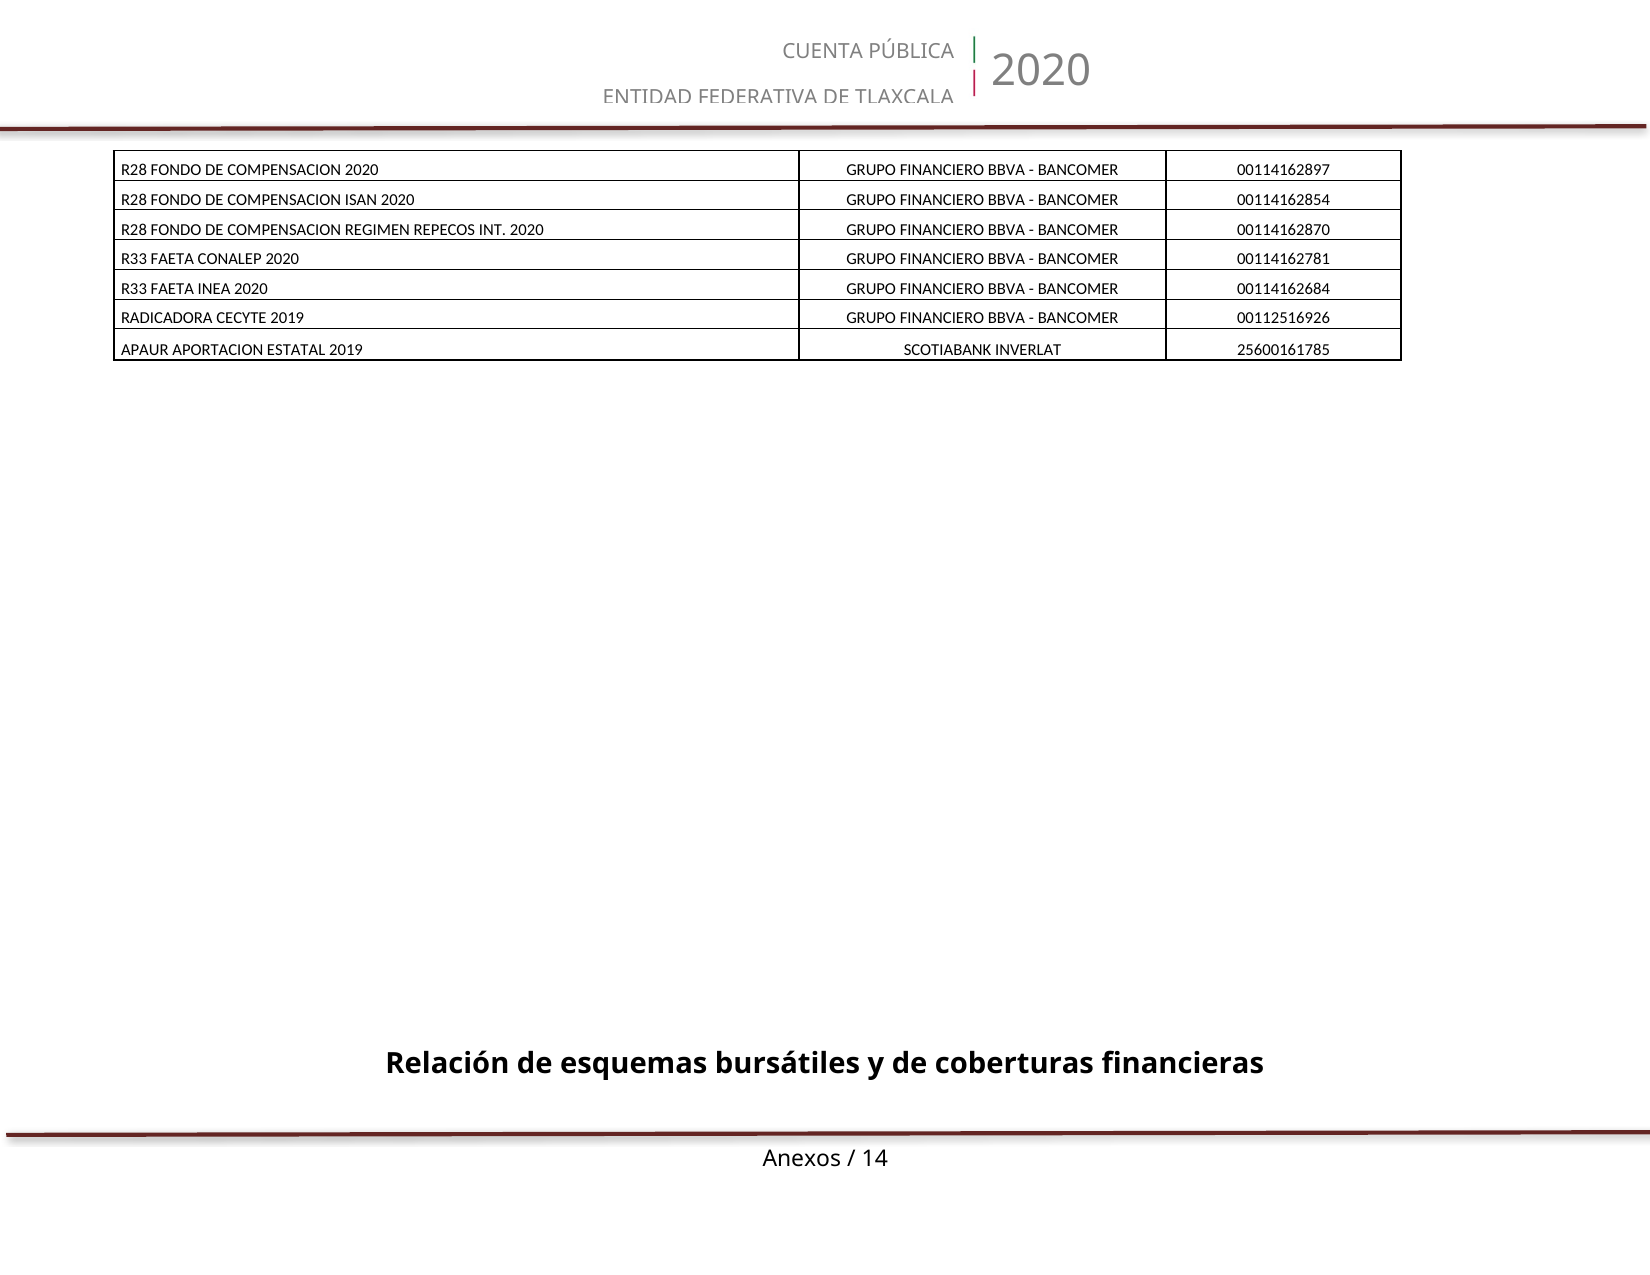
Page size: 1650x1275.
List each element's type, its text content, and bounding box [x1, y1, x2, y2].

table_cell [800, 151, 1165, 180]
table_cell GRUPO FINANCIERO BBVA - BANCOMER [800, 210, 1165, 239]
table_cell GRUPO FINANCIERO BBVA - BANCOMER [800, 300, 1165, 328]
table_cell 00114162854 [1167, 181, 1400, 209]
table_cell 25600161785 [1167, 329, 1400, 359]
table_cell SCOTIABANK INVERLAT [800, 329, 1165, 359]
table_cell R28 FONDO DE COMPENSACION ISAN 2020 [115, 181, 798, 209]
table_cell 00114162781 [1167, 240, 1400, 269]
table_cell 00114162897 [1167, 151, 1400, 180]
picture [968, 28, 985, 99]
text Relación de esquemas bursátiles y de coberturas financieras [112, 1043, 1537, 1082]
table_cell GRUPO FINANCIERO BBVA - BANCOMER [800, 240, 1165, 269]
table_cell 00112516926 [1167, 300, 1400, 328]
table_cell GRUPO FINANCIERO BBVA - BANCOMER [800, 270, 1165, 298]
table_cell R33 FAETA CONALEP 2020 [115, 240, 798, 269]
table_cell APAUR APORTACION ESTATAL 2019 [115, 329, 798, 359]
table_cell 00114162684 [1167, 270, 1400, 298]
table_cell GRUPO FINANCIERO BBVA - BANCOMER [800, 181, 1165, 209]
table_cell RADICADORA CECYTE 2019 [115, 300, 798, 328]
table_cell R28 FONDO DE COMPENSACION REGIMEN REPECOS INT. 2020 [115, 210, 798, 239]
table_cell 00114162870 [1167, 210, 1400, 239]
table_cell R28 FONDO DE COMPENSACION 2020 [115, 151, 798, 180]
table_cell R33 FAETA INEA 2020 [115, 270, 798, 298]
